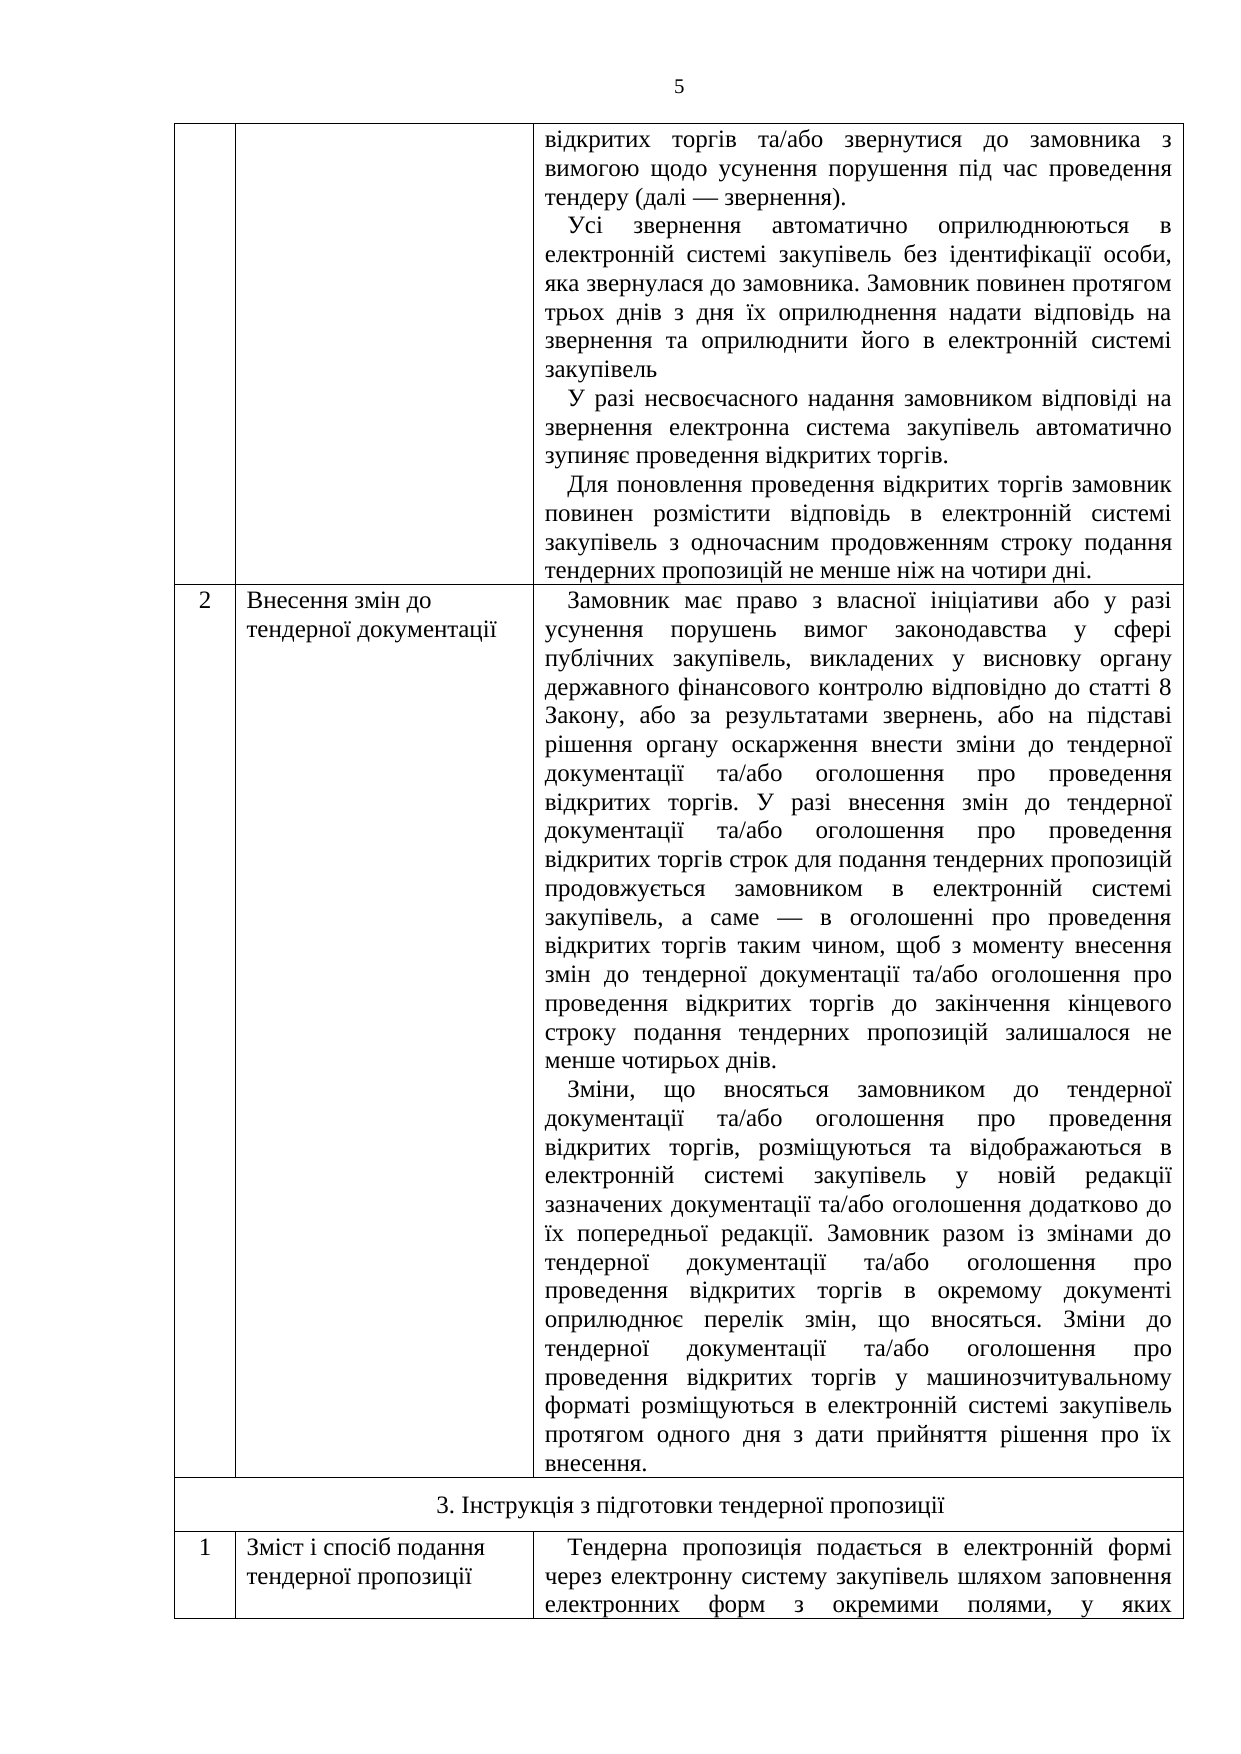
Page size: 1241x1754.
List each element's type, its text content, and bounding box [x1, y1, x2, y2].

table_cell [236, 124, 533, 584]
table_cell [534, 124, 1183, 584]
table_cell 1 [175, 1532, 235, 1618]
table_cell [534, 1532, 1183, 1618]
table_cell 3. Інструкція з підготовки тендерної пропозиції [175, 1478, 1183, 1531]
table_cell 1 [175, 124, 235, 584]
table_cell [236, 1532, 533, 1618]
table_cell Замовник має право з власної ініціативи або у разі усунення порушень вимог законодавства у сфері публічних закупівель, викладених у висновку органу державного фінансового контролю відповідно до статті 8 Закону, або за результатами звернень, або на підставі рішення органу оскарження внести зміни до тендерної документації та/або оголошення про проведення відкритих торгів. У разі внесення змін до тендерної документації та/або оголошення про проведення відкритих торгів строк для подання тендерних пропозицій продовжується замовником в електронній системі закупівель, а саме ― в оголошенні про проведення відкритих торгів таким чином, щоб з моменту внесення змін до тендерної документації та/або оголошення про проведення відкритих торгів до закінчення кінцевого строку подання тендерних пропозицій залишалося не менше чотирьох днів. Зміни, що вносяться замовником до тендерної документації та/або оголошення про проведення відкритих торгів, розміщуються та відображаються в електронній системі закупівель у новій редакції зазначених документації та/або оголошення додатково до їх попередньої редакції. Замовник разом із змінами до тендерної документації та/або оголошення про проведення відкритих торгів в окремому документі оприлюднює перелік змін, що вносяться. Зміни до тендерної документації та/або оголошення про проведення відкритих торгів у машинозчитувальному форматі розміщуються в електронній системі закупівель протягом одного дня з дати прийняття рішення про їх внесення. [534, 585, 1183, 1477]
table_cell Внесення змін до тендерної документації [236, 585, 533, 1477]
table_cell 2 [175, 585, 235, 1477]
